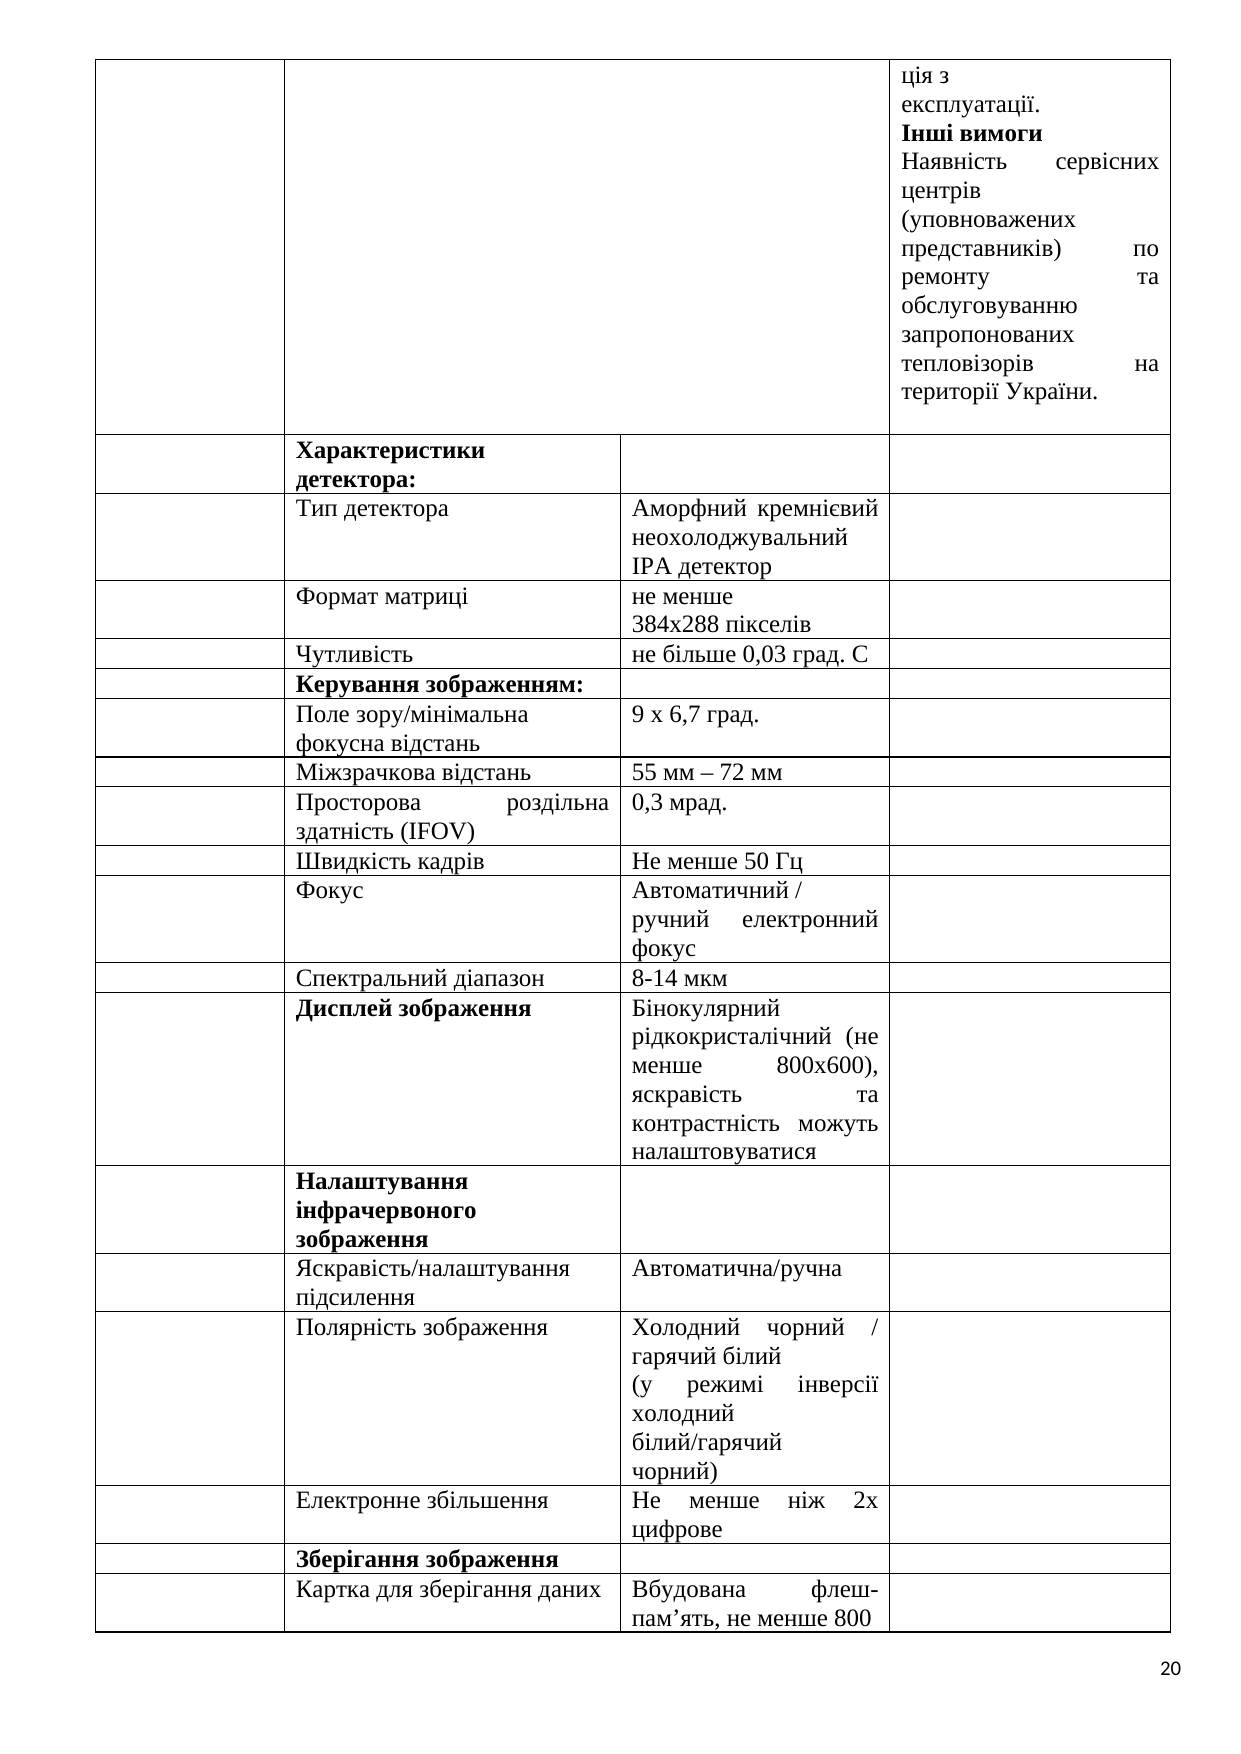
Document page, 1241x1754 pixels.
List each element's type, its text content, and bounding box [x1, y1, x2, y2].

table_cell [890, 494, 1170, 580]
table_cell Автоматичний / ручний електронний фокус [621, 876, 889, 962]
table_cell Тип детектора [285, 494, 620, 580]
table_cell Бінокулярний рідкокристалічний (не менше 800х600), яскравість та контрастність можуть налаштовуватися [621, 993, 889, 1165]
table_cell [890, 669, 1170, 698]
table_cell Характеристики детектора: [285, 435, 620, 492]
table_cell [96, 846, 284, 874]
table_cell [96, 669, 284, 698]
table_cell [96, 60, 284, 434]
table_cell Формат матриці [285, 581, 620, 638]
table_cell [890, 639, 1170, 668]
table_cell Автоматична/ручна [621, 1254, 889, 1311]
table_cell [96, 758, 284, 786]
table_cell [890, 581, 1170, 638]
table_cell [96, 581, 284, 638]
table_cell [96, 963, 284, 992]
table_cell Спектральний діапазон [285, 963, 620, 992]
table_cell [621, 1166, 889, 1252]
table_cell [890, 1312, 1170, 1484]
table_cell [890, 699, 1170, 756]
table_cell [890, 876, 1170, 962]
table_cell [285, 60, 889, 434]
table_cell [890, 963, 1170, 992]
table_cell Аморфний кремнієвий неохолоджувальний IPA детектор [621, 494, 889, 580]
table_cell не більше 0,03 град. С [621, 639, 889, 668]
table_cell [890, 1544, 1170, 1573]
table_cell не менше 384х288 пікселів [621, 581, 889, 638]
table_cell [621, 435, 889, 492]
table_cell Полярність зображення [285, 1312, 620, 1484]
table_cell [96, 1166, 284, 1252]
table_cell [890, 846, 1170, 874]
table_cell Зберігання зображення [285, 1544, 620, 1573]
table_cell [890, 758, 1170, 786]
table_cell [890, 1574, 1170, 1631]
table_cell [96, 1486, 284, 1543]
table_cell Міжзрачкова відстань [285, 758, 620, 786]
table_cell Не менше ніж 2х цифрове [621, 1486, 889, 1543]
table_cell [96, 494, 284, 580]
table_cell [621, 669, 889, 698]
table_cell 55 мм – 72 мм [621, 758, 889, 786]
table_cell Електронне збільшення [285, 1486, 620, 1543]
table_cell [890, 1166, 1170, 1252]
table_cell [621, 1574, 889, 1631]
table_cell Поле зору/мінімальна фокусна відстань [285, 699, 620, 756]
table_cell [890, 1254, 1170, 1311]
table_cell Керування зображенням: [285, 669, 620, 698]
table_cell [890, 993, 1170, 1165]
table_cell [96, 1312, 284, 1484]
table_cell [890, 787, 1170, 845]
table_cell [96, 1544, 284, 1573]
table_cell Холодний чорний / гарячий білий (у режимі інверсії холодний білий/гарячий чорний) [621, 1312, 889, 1484]
table_cell 9 х 6,7 град. [621, 699, 889, 756]
table_cell [96, 699, 284, 756]
table_cell Чутливість [285, 639, 620, 668]
table_cell Дисплей зображення [285, 993, 620, 1165]
table_cell [621, 1544, 889, 1573]
table_cell Не менше 50 Гц [621, 846, 889, 874]
table_cell Швидкість кадрів [285, 846, 620, 874]
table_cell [285, 1574, 620, 1631]
table_cell [96, 876, 284, 962]
table_cell Налаштування інфрачервоного зображення [285, 1166, 620, 1252]
table_cell [890, 435, 1170, 492]
table_cell 8-14 мкм [621, 963, 889, 992]
table_cell 0,3 мрад. [621, 787, 889, 845]
table_cell Просторова роздільна здатність (IFOV) [285, 787, 620, 845]
table_cell [890, 1486, 1170, 1543]
table_cell Яскравість/налаштування підсилення [285, 1254, 620, 1311]
table_cell [96, 435, 284, 492]
table_cell [96, 1574, 284, 1631]
table_cell [96, 787, 284, 845]
table_cell [96, 993, 284, 1165]
table_cell [96, 1254, 284, 1311]
table_cell Фокус [285, 876, 620, 962]
table_cell [96, 639, 284, 668]
